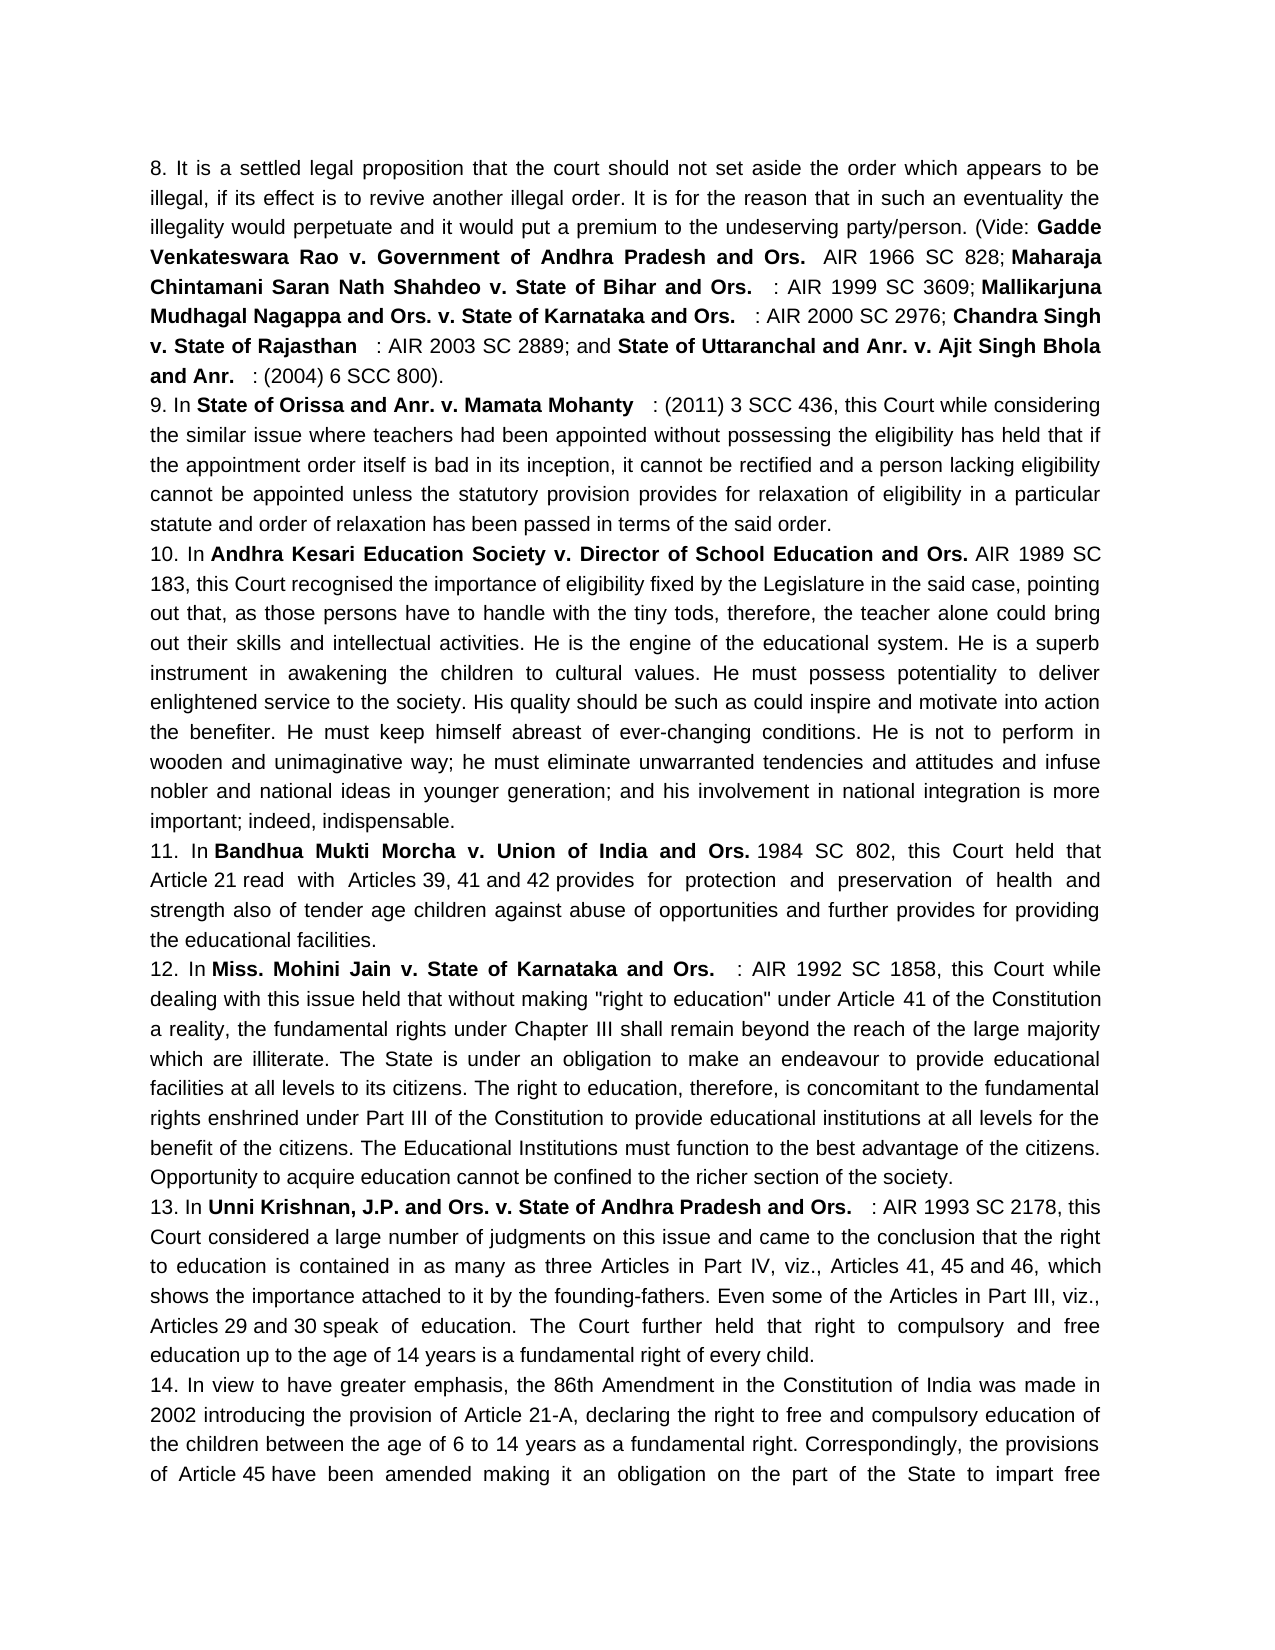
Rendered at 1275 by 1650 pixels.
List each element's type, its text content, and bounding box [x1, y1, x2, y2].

text 8. It is a settled legal proposition that the court should not set aside the order which appears to be illegal, if its effect is to revive another illegal order. It is for the reason that in such an eventuality the illegality would perpetuate and it would put a premium to the undeserving party/person. (Vide: Gadde Venkateswara Rao v. Government of Andhra Pradesh and Ors. AIR 1966 SC 828; Maharaja Chintamani Saran Nath Shahdeo v. State of Bihar and Ors. : AIR 1999 SC 3609; Mallikarjuna Mudhagal Nagappa and Ors. v. State of Karnataka and Ors. : AIR 2000 SC 2976; Chandra Singh v. State of Rajasthan : AIR 2003 SC 2889; and State of Uttaranchal and Anr. v. Ajit Singh Bhola and Anr. : (2004) 6 SCC 800). [150, 150, 1102, 387]
text 9. In State of Orissa and Anr. v. Mamata Mohanty : (2011) 3 SCC 436, this Court while considering the similar issue where teachers had been appointed without possessing the eligibility has held that if the appointment order itself is bad in its inception, it cannot be rectified and a person lacking eligibility cannot be appointed unless the statutory provision provides for relaxation of eligibility in a particular statute and order of relaxation has been passed in terms of the said order. [150, 387, 1102, 536]
text 11. In Bandhua Mukti Morcha v. Union of India and Ors. 1984 SC 802, this Court held that Article 21 read with Articles 39, 41 and 42 provides for protection and preservation of health and strength also of tender age children against abuse of opportunities and further provides for providing the educational facilities. [150, 833, 1102, 952]
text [150, 1367, 1102, 1486]
text 10. In Andhra Kesari Education Society v. Director of School Education and Ors. AIR 1989 SC 183, this Court recognised the importance of eligibility fixed by the Legislature in the said case, pointing out that, as those persons have to handle with the tiny tods, therefore, the teacher alone could bring out their skills and intellectual activities. He is the engine of the educational system. He is a superb instrument in awakening the children to cultural values. He must possess potentiality to deliver enlightened service to the society. His quality should be such as could inspire and motivate into action the benefiter. He must keep himself abreast of ever-changing conditions. He is not to perform in wooden and unimaginative way; he must eliminate unwarranted tendencies and attitudes and infuse nobler and national ideas in younger generation; and his involvement in national integration is more important; indeed, indispensable. [150, 536, 1102, 833]
text 13. In Unni Krishnan, J.P. and Ors. v. State of Andhra Pradesh and Ors. : AIR 1993 SC 2178, this Court considered a large number of judgments on this issue and came to the conclusion that the right to education is contained in as many as three Articles in Part IV, viz., Articles 41, 45 and 46, which shows the importance attached to it by the founding-fathers. Even some of the Articles in Part III, viz., Articles 29 and 30 speak of education. The Court further held that right to compulsory and free education up to the age of 14 years is a fundamental right of every child. [150, 1189, 1102, 1367]
text 12. In Miss. Mohini Jain v. State of Karnataka and Ors. : AIR 1992 SC 1858, this Court while dealing with this issue held that without making "right to education" under Article 41 of the Constitution a reality, the fundamental rights under Chapter III shall remain beyond the reach of the large majority which are illiterate. The State is under an obligation to make an endeavour to provide educational facilities at all levels to its citizens. The right to education, therefore, is concomitant to the fundamental rights enshrined under Part III of the Constitution to provide educational institutions at all levels for the benefit of the citizens. The Educational Institutions must function to the best advantage of the citizens. Opportunity to acquire education cannot be confined to the richer section of the society. [150, 952, 1102, 1189]
